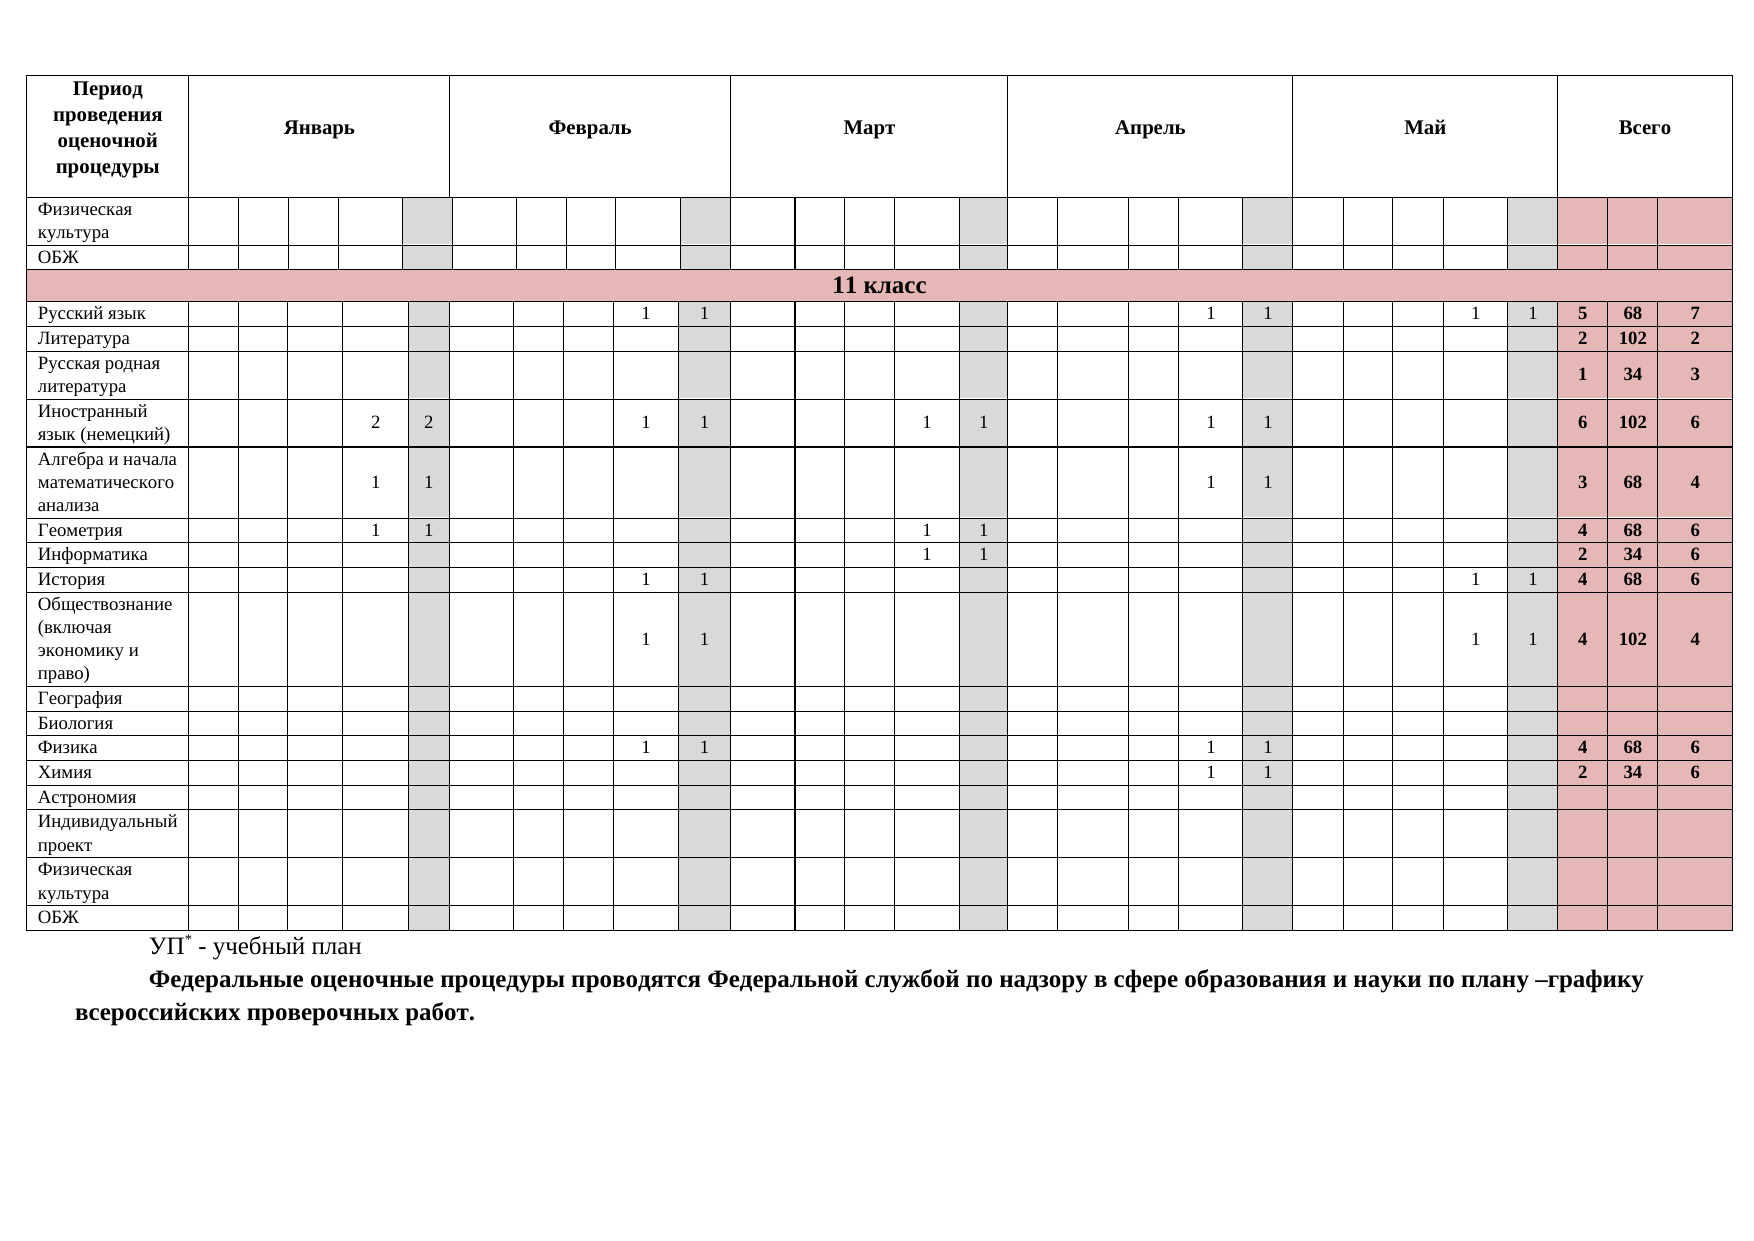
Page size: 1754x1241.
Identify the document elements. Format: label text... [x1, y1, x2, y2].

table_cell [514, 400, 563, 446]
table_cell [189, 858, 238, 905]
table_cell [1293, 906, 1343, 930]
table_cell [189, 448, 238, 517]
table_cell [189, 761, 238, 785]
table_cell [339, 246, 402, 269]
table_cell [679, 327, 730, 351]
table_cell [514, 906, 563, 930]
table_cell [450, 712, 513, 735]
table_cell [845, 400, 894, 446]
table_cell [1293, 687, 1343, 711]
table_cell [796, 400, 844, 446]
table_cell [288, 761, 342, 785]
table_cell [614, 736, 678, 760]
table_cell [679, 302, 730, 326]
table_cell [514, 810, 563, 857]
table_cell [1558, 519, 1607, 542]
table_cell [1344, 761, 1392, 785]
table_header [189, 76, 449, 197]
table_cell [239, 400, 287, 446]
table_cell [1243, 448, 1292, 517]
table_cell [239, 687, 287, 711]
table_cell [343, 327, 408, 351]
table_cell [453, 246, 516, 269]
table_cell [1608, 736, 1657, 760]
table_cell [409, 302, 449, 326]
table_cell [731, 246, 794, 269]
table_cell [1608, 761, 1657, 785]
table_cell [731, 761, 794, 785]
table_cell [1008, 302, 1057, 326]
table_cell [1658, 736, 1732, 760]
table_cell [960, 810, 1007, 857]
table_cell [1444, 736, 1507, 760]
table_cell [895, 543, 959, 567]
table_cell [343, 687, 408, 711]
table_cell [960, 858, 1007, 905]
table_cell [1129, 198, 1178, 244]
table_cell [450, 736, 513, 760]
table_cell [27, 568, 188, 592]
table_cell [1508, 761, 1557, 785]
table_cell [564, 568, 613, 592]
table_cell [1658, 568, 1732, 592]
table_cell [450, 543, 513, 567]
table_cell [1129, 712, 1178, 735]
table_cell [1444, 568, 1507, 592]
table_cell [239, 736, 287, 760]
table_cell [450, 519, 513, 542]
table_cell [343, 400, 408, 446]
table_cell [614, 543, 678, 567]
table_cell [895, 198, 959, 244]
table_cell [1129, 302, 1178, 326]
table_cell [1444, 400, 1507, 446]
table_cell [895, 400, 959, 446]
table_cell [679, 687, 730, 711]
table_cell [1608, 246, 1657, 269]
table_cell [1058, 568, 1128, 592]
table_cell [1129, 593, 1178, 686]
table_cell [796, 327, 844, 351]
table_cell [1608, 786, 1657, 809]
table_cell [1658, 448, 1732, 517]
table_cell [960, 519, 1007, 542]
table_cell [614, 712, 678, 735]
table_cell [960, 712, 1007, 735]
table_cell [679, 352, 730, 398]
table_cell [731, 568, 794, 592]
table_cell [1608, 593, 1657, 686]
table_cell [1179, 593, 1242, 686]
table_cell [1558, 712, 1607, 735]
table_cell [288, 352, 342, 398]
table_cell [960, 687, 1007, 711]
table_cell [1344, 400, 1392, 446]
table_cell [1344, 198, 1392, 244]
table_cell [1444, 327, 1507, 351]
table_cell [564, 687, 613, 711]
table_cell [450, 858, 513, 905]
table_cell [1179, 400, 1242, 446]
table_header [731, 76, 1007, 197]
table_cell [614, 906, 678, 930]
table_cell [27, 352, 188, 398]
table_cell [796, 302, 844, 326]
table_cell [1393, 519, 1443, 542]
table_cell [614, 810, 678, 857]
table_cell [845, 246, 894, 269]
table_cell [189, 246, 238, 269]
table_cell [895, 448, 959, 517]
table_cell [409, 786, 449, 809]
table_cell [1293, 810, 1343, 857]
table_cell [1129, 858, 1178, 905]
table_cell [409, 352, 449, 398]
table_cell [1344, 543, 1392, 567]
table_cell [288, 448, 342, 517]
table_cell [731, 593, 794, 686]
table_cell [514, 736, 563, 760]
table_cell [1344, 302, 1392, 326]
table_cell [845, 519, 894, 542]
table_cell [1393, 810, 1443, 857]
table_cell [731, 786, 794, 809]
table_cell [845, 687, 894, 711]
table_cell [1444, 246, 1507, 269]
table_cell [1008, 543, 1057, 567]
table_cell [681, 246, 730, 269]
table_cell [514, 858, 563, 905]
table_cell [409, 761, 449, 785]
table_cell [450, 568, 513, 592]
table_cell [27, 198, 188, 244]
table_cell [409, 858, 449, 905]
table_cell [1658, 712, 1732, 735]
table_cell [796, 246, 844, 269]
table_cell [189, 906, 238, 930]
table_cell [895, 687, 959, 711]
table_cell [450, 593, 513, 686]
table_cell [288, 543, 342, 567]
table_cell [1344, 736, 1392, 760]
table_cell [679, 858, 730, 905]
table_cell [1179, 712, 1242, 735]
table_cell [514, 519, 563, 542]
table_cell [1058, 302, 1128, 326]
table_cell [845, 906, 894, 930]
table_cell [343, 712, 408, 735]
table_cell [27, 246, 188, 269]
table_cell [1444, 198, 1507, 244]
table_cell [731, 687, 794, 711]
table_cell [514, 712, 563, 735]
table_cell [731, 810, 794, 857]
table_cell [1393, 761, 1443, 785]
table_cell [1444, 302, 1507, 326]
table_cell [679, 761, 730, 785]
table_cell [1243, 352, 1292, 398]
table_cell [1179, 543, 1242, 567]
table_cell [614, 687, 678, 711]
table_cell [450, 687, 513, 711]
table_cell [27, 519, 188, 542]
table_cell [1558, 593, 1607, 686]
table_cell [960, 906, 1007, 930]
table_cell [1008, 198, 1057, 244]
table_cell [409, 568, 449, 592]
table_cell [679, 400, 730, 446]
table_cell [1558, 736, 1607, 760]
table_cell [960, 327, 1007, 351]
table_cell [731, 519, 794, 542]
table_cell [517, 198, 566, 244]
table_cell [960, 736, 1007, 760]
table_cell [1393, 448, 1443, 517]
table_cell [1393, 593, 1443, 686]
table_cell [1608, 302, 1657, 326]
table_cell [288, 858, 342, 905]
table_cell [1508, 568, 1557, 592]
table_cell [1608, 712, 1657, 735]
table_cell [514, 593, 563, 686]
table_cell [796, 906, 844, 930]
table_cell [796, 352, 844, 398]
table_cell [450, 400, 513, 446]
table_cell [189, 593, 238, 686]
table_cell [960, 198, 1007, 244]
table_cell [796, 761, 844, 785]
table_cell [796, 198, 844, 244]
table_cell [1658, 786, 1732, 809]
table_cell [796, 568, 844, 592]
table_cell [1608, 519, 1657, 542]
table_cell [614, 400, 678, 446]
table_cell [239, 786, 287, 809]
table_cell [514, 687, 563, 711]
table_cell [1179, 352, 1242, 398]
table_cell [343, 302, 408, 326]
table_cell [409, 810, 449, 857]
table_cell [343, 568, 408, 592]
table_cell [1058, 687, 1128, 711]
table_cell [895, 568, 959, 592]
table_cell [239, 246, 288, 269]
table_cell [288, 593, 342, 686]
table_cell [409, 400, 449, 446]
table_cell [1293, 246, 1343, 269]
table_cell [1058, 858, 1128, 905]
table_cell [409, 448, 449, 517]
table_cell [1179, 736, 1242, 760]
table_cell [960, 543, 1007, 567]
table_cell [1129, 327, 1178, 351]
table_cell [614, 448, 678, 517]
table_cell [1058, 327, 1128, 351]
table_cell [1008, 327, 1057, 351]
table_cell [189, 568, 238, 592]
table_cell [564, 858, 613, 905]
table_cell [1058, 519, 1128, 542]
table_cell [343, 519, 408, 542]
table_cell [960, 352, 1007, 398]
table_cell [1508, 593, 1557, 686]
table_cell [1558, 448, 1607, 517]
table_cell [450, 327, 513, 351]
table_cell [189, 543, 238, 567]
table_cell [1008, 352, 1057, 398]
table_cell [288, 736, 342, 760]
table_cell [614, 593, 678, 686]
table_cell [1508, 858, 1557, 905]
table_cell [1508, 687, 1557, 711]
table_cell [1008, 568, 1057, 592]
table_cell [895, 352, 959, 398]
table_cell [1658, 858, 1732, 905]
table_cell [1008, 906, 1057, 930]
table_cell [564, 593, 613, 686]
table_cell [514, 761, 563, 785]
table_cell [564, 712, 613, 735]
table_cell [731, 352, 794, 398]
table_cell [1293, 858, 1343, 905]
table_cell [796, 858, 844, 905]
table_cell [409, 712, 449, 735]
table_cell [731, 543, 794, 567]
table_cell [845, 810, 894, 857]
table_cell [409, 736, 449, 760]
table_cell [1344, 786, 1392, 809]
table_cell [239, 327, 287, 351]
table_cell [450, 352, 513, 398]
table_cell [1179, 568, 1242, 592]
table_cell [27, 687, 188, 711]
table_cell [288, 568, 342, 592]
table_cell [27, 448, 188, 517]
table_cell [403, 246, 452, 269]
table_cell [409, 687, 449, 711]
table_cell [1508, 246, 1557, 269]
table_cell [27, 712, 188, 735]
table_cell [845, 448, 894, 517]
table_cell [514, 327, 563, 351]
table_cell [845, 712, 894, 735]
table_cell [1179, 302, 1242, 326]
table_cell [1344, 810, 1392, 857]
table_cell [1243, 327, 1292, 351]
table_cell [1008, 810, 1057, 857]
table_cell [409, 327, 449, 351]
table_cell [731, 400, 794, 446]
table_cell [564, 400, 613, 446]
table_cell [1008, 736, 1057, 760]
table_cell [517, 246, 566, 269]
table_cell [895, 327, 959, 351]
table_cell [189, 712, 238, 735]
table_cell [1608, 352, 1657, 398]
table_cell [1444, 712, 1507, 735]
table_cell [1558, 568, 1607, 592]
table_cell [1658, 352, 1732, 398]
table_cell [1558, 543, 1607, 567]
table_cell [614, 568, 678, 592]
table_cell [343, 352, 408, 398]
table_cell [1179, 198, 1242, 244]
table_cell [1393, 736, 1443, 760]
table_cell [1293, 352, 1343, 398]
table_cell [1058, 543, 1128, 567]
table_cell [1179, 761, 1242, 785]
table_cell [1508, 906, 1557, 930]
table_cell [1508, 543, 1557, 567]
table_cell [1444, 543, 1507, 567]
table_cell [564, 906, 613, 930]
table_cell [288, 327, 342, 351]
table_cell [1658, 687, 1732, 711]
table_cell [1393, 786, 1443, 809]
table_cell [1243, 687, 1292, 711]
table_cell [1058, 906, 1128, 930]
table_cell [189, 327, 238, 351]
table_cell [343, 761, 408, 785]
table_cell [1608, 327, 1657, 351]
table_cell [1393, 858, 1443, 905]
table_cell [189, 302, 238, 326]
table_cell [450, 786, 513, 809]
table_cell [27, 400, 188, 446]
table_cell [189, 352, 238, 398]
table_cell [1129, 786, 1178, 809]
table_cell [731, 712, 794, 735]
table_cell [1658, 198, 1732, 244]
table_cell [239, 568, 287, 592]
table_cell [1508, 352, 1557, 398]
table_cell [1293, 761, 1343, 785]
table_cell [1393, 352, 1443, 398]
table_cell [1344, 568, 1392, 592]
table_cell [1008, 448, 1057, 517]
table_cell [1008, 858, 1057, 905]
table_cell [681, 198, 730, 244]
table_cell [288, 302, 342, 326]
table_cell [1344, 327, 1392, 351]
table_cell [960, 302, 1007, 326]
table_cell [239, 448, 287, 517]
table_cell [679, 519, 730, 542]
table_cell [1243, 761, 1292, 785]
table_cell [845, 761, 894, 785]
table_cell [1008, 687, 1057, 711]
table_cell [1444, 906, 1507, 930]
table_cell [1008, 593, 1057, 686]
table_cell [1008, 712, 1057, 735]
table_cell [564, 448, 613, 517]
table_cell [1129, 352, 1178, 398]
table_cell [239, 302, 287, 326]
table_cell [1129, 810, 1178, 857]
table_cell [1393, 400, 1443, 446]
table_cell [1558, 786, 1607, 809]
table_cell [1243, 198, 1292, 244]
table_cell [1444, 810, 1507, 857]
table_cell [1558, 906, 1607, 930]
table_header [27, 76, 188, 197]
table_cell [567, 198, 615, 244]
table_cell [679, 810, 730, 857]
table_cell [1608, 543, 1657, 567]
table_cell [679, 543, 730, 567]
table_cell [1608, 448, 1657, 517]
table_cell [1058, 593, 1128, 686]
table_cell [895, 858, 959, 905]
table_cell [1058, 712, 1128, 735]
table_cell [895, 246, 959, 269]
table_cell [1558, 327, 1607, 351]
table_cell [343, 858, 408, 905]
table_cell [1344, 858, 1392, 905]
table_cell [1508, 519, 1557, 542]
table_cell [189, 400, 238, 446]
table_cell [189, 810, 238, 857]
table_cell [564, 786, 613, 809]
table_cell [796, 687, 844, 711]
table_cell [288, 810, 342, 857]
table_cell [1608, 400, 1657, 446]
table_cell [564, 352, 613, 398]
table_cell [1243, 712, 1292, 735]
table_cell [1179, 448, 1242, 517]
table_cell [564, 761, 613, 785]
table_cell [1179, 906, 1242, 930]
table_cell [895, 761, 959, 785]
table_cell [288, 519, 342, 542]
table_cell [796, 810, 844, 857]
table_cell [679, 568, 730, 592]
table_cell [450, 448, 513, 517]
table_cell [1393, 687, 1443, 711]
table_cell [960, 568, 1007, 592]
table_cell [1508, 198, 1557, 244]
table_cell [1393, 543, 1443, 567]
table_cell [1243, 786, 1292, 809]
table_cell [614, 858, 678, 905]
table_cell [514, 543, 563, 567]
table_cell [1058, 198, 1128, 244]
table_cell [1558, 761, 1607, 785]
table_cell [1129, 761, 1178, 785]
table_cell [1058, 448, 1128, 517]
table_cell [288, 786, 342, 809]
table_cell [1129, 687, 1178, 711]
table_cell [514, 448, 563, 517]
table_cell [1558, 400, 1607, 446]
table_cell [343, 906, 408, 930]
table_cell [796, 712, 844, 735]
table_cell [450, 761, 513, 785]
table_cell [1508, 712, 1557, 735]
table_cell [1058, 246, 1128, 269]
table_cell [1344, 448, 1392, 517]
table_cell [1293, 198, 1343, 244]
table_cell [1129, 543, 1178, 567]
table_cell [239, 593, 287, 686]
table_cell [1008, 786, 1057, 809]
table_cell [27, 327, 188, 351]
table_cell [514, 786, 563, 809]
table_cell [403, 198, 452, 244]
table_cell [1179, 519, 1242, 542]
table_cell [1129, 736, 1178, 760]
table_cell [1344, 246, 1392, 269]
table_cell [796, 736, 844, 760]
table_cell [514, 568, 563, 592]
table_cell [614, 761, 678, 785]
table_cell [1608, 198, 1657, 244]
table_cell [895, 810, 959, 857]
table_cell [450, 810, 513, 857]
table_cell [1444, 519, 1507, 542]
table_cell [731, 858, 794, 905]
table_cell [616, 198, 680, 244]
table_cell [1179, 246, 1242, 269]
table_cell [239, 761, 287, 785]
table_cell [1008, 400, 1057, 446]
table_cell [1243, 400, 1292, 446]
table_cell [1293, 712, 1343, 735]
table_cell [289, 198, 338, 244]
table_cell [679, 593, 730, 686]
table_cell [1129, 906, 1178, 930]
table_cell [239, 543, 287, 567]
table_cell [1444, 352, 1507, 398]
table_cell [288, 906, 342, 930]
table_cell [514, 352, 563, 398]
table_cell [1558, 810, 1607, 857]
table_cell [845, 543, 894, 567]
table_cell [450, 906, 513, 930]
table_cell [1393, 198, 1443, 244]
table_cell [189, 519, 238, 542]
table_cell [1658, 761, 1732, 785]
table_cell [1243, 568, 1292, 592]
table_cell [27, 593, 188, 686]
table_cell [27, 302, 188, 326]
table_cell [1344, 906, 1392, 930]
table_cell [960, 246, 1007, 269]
text УП* - учебный план [75, 931, 1683, 960]
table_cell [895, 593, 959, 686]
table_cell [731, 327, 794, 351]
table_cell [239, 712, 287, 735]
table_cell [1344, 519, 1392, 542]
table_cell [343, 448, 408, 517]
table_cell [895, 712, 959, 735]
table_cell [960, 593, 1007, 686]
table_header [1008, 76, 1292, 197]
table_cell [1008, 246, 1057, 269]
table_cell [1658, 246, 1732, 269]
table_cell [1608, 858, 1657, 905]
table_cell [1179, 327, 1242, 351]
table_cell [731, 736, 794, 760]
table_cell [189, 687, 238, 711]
text Федеральные оценочные процедуры проводятся Федеральной службой по надзору в сфере образования и науки по плану –графику всероссийских проверочных работ. [75, 964, 1683, 1026]
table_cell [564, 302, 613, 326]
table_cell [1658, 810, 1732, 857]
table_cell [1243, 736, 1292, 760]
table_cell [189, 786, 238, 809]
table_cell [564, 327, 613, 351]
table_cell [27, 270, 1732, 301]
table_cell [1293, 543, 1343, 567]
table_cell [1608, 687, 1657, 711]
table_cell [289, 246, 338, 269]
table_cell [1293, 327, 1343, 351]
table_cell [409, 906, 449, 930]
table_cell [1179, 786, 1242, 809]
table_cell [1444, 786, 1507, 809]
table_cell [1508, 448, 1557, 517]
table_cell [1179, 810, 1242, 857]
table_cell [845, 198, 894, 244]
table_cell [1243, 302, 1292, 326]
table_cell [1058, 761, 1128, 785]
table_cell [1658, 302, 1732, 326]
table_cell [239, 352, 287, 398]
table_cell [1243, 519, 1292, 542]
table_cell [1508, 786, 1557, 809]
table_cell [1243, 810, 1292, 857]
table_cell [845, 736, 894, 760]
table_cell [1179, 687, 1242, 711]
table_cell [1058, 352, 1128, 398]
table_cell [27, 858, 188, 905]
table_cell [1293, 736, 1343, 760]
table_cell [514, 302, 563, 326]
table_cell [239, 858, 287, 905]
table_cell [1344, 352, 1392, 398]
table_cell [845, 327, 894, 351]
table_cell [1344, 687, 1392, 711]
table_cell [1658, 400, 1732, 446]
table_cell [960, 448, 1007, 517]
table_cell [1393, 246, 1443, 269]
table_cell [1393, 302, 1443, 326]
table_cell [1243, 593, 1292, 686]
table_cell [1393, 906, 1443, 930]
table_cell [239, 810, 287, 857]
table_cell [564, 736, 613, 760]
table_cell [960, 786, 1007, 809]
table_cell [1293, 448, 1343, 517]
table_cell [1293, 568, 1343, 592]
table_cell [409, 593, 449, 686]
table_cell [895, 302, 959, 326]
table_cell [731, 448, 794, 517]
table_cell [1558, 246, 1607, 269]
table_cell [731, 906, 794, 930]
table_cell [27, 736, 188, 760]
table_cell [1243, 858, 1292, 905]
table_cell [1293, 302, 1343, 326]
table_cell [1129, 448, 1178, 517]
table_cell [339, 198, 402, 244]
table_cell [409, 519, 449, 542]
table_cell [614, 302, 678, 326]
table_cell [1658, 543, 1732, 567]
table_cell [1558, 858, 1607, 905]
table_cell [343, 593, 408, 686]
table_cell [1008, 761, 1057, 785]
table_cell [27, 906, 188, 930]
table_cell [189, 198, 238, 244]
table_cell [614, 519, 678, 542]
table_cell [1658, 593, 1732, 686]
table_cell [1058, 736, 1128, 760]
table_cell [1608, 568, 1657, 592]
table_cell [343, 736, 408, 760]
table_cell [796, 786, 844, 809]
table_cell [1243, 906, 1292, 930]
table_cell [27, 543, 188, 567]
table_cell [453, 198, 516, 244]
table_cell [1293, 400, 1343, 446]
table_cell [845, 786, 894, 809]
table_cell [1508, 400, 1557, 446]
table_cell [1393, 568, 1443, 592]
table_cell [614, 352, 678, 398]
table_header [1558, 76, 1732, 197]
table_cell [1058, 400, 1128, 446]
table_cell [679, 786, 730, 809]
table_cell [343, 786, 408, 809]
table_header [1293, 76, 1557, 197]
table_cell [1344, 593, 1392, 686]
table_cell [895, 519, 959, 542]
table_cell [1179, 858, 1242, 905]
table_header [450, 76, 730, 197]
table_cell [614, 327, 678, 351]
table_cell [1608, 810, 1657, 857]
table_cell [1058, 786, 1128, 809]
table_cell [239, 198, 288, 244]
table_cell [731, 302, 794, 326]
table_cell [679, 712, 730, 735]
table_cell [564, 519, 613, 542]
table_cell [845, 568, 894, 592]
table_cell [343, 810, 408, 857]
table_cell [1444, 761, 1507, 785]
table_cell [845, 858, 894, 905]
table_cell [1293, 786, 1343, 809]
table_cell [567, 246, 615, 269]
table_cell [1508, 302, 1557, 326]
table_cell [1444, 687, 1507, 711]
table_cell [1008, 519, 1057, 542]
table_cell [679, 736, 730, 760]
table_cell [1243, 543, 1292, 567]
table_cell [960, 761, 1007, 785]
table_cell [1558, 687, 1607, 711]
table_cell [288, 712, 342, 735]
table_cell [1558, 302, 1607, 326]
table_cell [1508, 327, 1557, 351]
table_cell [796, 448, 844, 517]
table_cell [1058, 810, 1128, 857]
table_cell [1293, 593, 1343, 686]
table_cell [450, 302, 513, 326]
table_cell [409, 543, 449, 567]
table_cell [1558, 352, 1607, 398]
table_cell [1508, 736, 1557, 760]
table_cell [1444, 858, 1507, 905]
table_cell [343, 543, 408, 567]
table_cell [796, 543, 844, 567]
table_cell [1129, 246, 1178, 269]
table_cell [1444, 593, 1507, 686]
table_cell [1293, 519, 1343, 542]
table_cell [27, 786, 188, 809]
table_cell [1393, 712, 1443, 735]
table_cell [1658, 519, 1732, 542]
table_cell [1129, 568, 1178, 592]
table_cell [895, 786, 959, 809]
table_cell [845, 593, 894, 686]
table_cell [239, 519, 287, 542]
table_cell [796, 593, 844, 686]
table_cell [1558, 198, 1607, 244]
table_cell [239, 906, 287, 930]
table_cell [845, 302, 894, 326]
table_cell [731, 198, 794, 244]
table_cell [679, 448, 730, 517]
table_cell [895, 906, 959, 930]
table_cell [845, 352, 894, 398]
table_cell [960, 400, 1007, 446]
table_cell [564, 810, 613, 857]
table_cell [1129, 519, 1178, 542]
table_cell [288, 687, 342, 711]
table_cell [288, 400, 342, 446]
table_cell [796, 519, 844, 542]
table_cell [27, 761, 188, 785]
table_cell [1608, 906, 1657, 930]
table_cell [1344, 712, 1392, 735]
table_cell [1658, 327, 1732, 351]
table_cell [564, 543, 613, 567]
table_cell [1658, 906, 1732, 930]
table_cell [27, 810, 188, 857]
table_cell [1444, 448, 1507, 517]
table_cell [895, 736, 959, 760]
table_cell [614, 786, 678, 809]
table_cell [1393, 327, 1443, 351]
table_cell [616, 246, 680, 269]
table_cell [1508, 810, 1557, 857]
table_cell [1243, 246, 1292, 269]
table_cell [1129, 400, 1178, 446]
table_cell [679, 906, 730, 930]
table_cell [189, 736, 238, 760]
